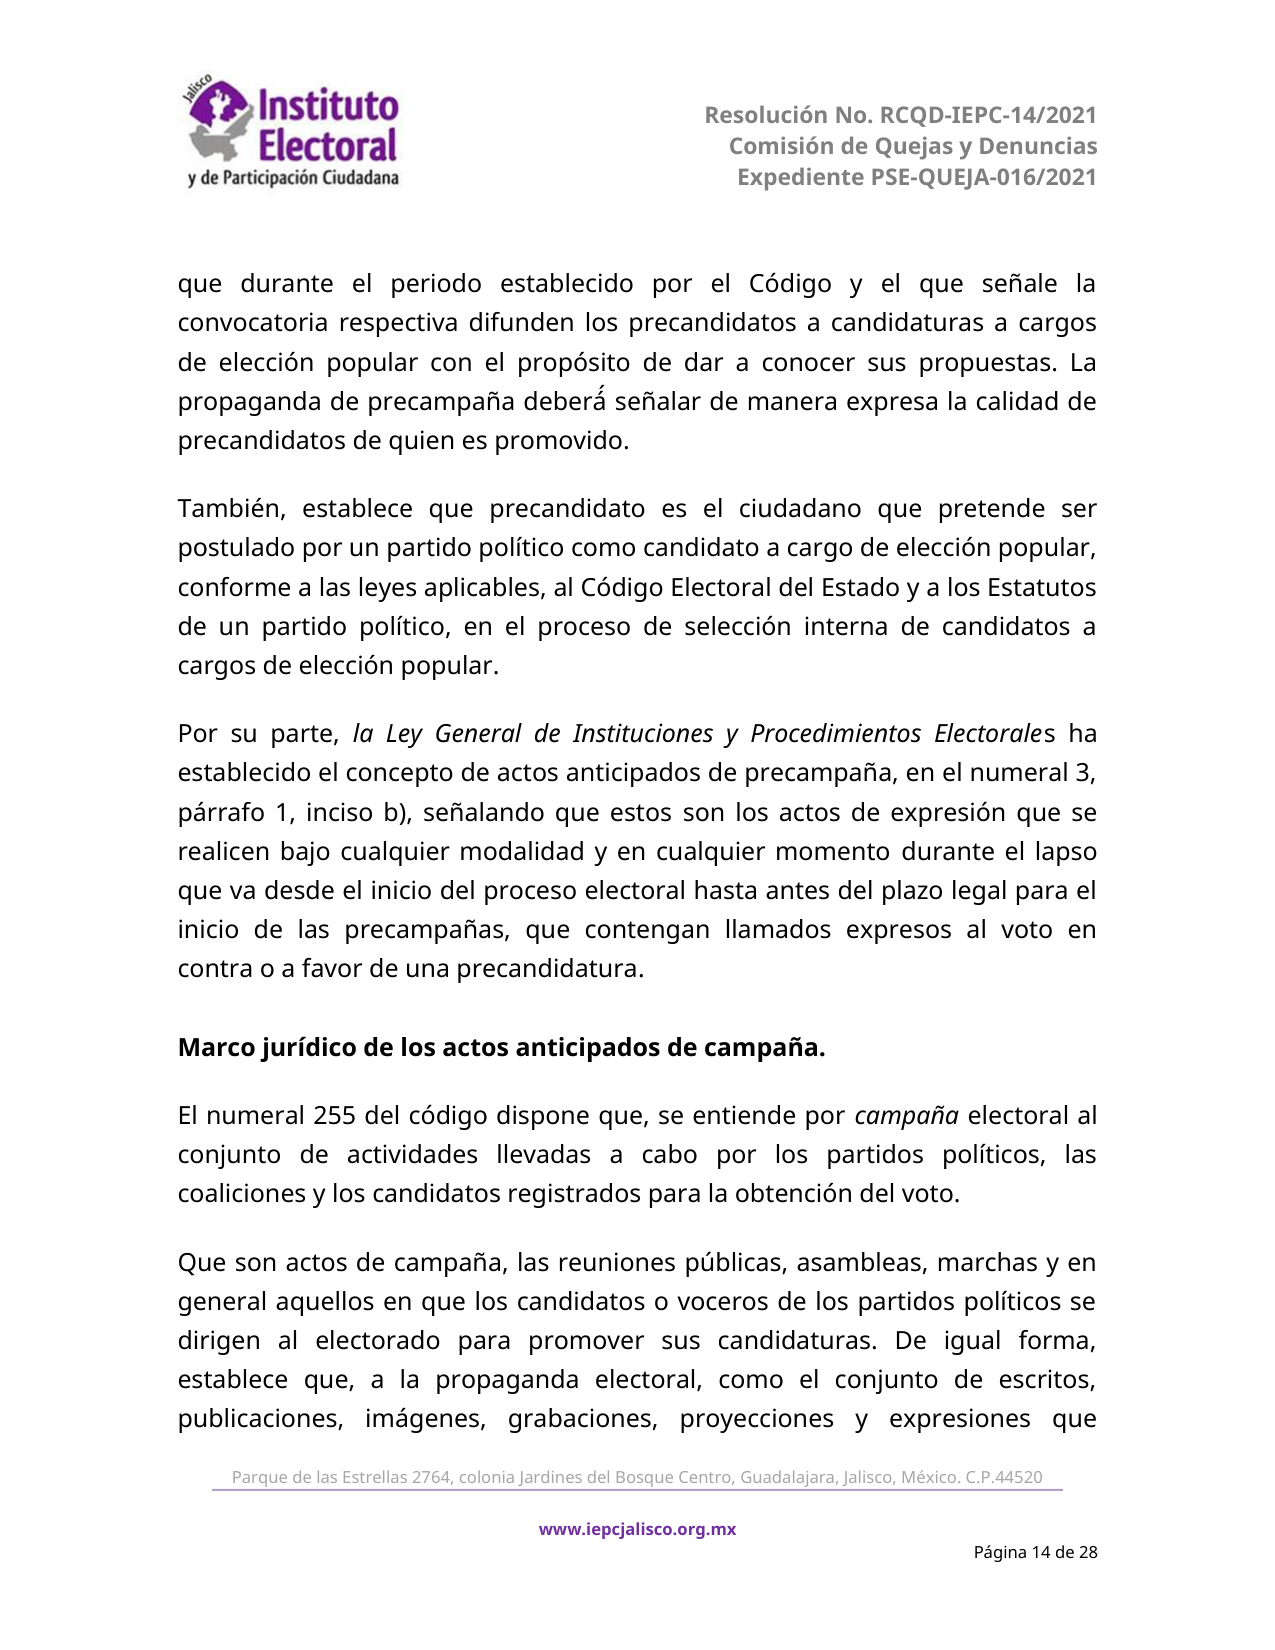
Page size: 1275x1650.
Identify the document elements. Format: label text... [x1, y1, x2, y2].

text También, establece que precandidato es el ciudadano que pretende ser postulado por un partido político como candidato a cargo de elección popular, conforme a las leyes aplicables, al Código Electoral del Estado y a los Estatutos de un partido político, en el proceso de selección interna de candidatos a cargos de elección popular. [177, 491, 1098, 682]
picture [177, 70, 406, 199]
text Marco jurídico de los actos anticipados de campaña. [177, 1029, 1098, 1063]
text El numeral 255 del código dispone que, se entiende por campaña electoral al conjunto de actividades llevadas a cabo por los partidos políticos, las coaliciones y los candidatos registrados para la obtención del voto. [177, 1097, 1098, 1210]
text Por su parte, la Ley General de Instituciones y Procedimientos Electorales ha establecido el concepto de actos anticipados de precampaña, en el numeral 3, párrafo 1, inciso b), señalando que estos son los actos de expresión que se realicen bajo cualquier modalidad y en cualquier momento durante el lapso que va desde el inicio del proceso electoral hasta antes del plazo legal para el inicio de las precampañas, que contengan llamados expresos al voto en contra o a favor de una precandidatura. [177, 716, 1098, 985]
